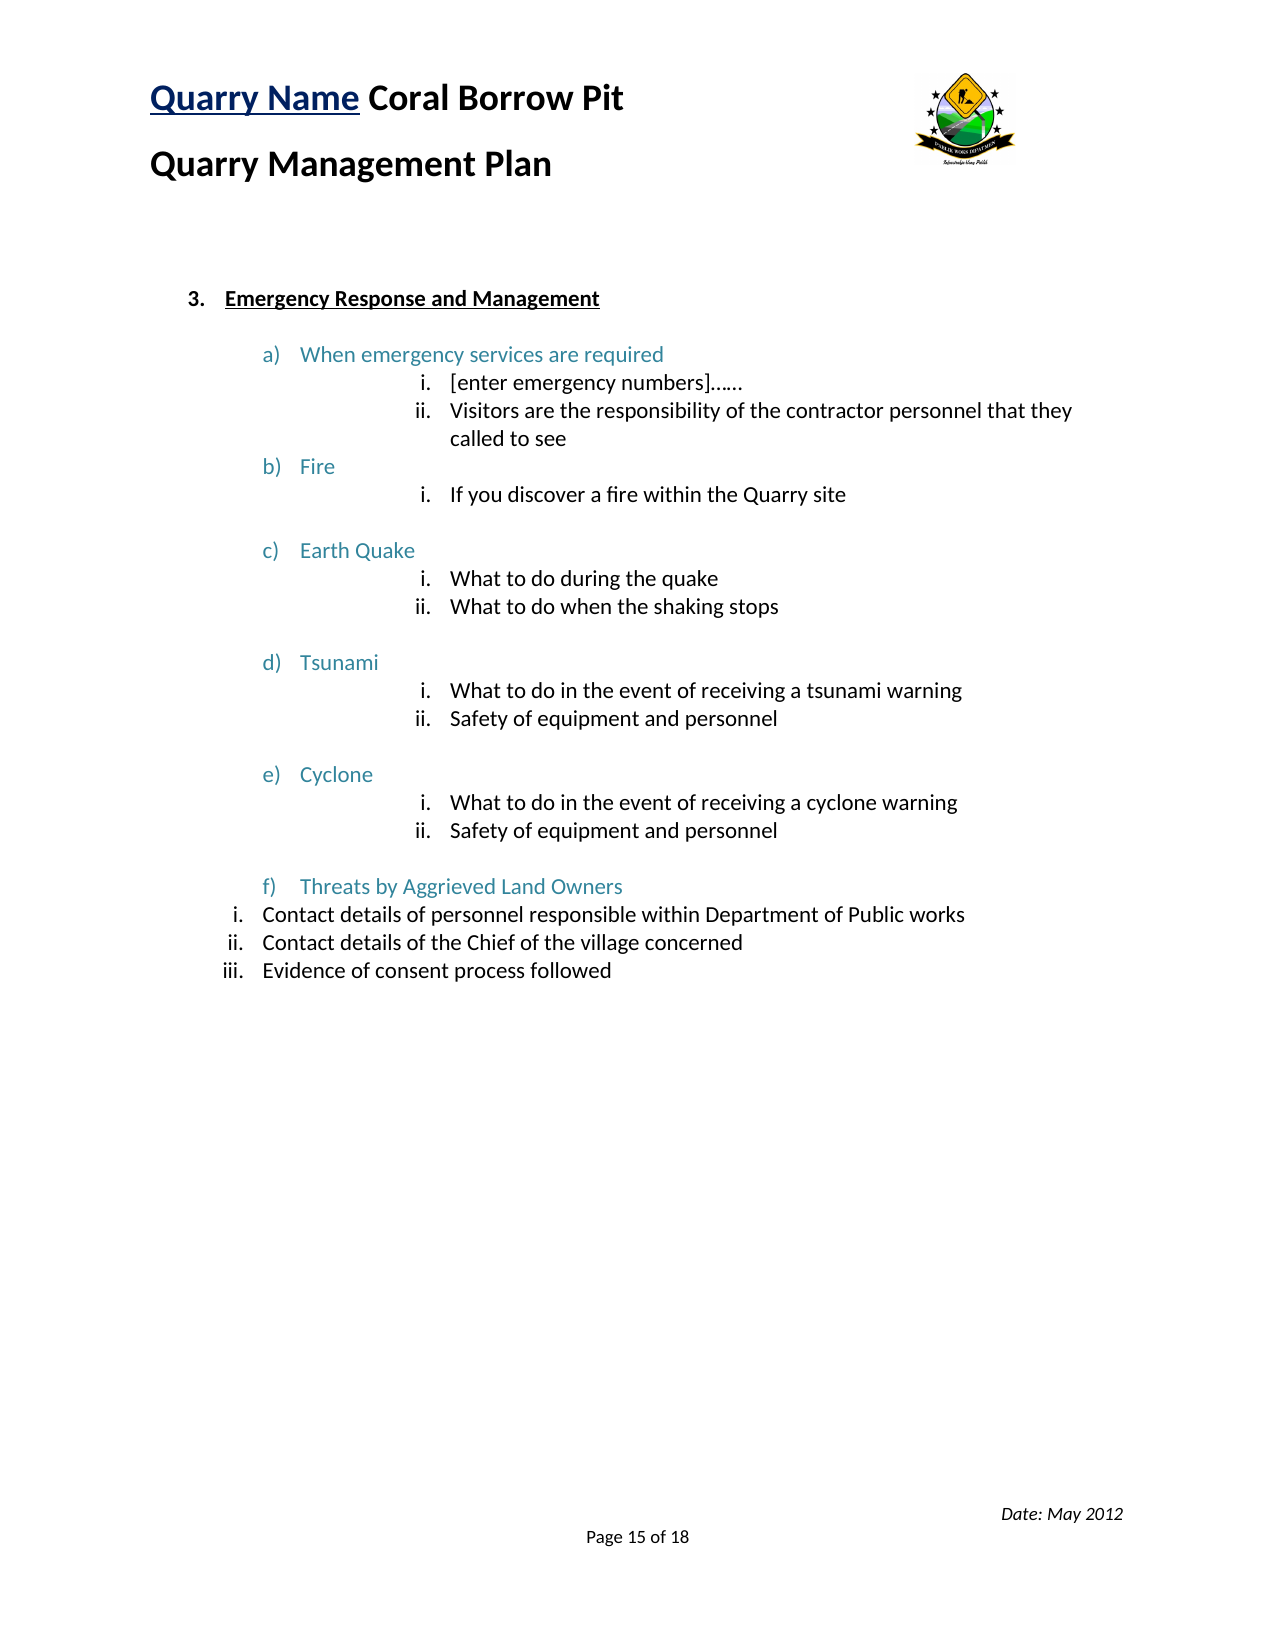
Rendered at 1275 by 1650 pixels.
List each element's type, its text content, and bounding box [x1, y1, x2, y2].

list [enter emergency numbers]…… [431, 368, 1125, 396]
picture [914, 73, 1016, 164]
list What to do in the event of receiving a tsunami warning [431, 676, 1125, 704]
list Emergency Response and Management [187, 284, 1125, 312]
list What to do when the shaking stops [431, 592, 1125, 620]
list Evidence of consent process followed [244, 956, 1125, 984]
list Safety of equipment and personnel [431, 816, 1125, 844]
list Visitors are the responsibility of the contractor personnel that they called to see [431, 396, 1125, 452]
list Contact details of personnel responsible within Department of Public works [244, 900, 1125, 928]
list When emergency services are required [262, 340, 1125, 368]
list Fire [262, 452, 1125, 480]
list Earth Quake [262, 536, 1125, 564]
list If you discover a fire within the Quarry site [431, 480, 1125, 508]
list Cyclone [262, 760, 1125, 788]
list Contact details of the Chief of the village concerned [244, 928, 1125, 956]
list What to do during the quake [431, 564, 1125, 592]
list What to do in the event of receiving a cyclone warning [431, 788, 1125, 816]
list Tsunami [262, 648, 1125, 676]
list Safety of equipment and personnel [431, 704, 1125, 732]
list Threats by Aggrieved Land Owners [262, 872, 1125, 900]
